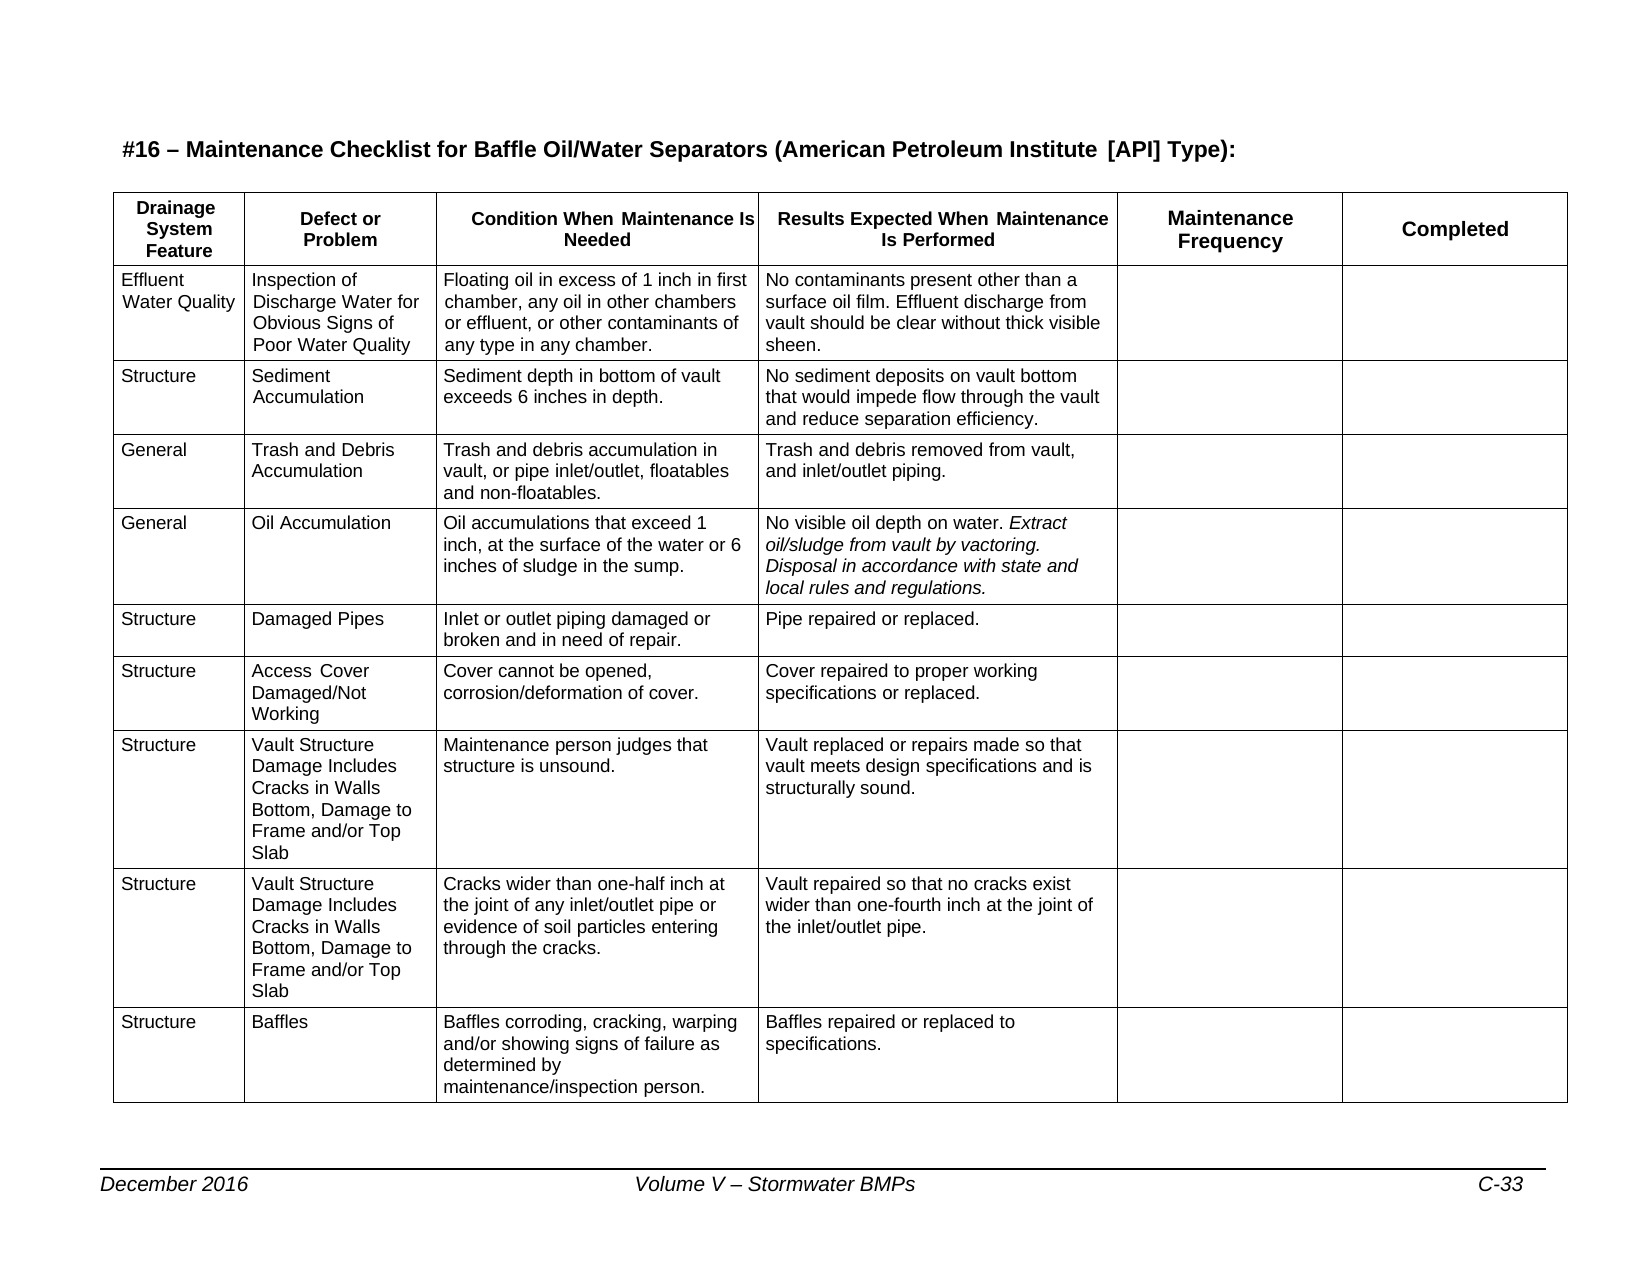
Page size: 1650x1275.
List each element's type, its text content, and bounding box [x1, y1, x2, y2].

table_cell [1118, 731, 1342, 868]
table_cell Structure [114, 361, 244, 434]
table_cell Pipe repaired or replaced. [759, 605, 1117, 656]
table_cell [1343, 605, 1567, 656]
table_cell No sediment deposits on vault bottom that would impede flow through the vault and reduce separation efficiency. [759, 361, 1117, 434]
table_cell No contaminants present other than a surface oil film. Effluent discharge from vault should be clear without thick visible sheen. [759, 266, 1117, 360]
table_cell [1118, 1008, 1342, 1102]
table_cell Trash and debris accumulation in vault, or pipe inlet/outlet, floatables and non-floatables. [437, 435, 758, 508]
table_cell Maintenance person judges that structure is unsound. [437, 731, 758, 868]
table_header Drainage System Feature [114, 193, 244, 265]
table_cell [1343, 731, 1567, 868]
table_cell Damaged Pipes [245, 605, 436, 656]
table_cell Inlet or outlet piping damaged or broken and in need of repair. [437, 605, 758, 656]
table_cell [1118, 266, 1342, 360]
table_cell No visible oil depth on water. Extract oil/sludge from vault by vactoring. Disposal in accordance with state and local rules and regulations. [759, 509, 1117, 603]
table_cell Access Cover Damaged/Not Working [245, 657, 436, 729]
table_cell Vault Structure Damage Includes Cracks in Walls Bottom, Damage to Frame and/or Top Slab [245, 731, 436, 868]
table_cell Structure [114, 605, 244, 656]
table_cell [1343, 509, 1567, 603]
table_cell [1343, 435, 1567, 508]
table_cell Cracks wider than one-half inch at the joint of any inlet/outlet pipe or evidence of soil particles entering through the cracks. [437, 869, 758, 1007]
table_cell [1343, 361, 1567, 434]
table_cell Sediment depth in bottom of vault exceeds 6 inches in depth. [437, 361, 758, 434]
table_cell Vault repaired so that no cracks exist wider than one-fourth inch at the joint of the inlet/outlet pipe. [759, 869, 1117, 1007]
table_cell General [114, 435, 244, 508]
table_cell Baffles corroding, cracking, warping and/or showing signs of failure as determined by maintenance/inspection person. [437, 1008, 758, 1102]
table_cell Cover cannot be opened, corrosion/deformation of cover. [437, 657, 758, 729]
table_header Condition When Maintenance Is Needed [437, 193, 758, 265]
table_cell Structure [114, 1008, 244, 1102]
table_cell Inspection of Discharge Water for Obvious Signs of Poor Water Quality [245, 266, 436, 360]
table_cell Baffles repaired or replaced to specifications. [759, 1008, 1117, 1102]
table_cell Vault replaced or repairs made so that vault meets design specifications and is structurally sound. [759, 731, 1117, 868]
table_cell Effluent Water Quality [114, 266, 244, 360]
table_cell Floating oil in excess of 1 inch in first chamber, any oil in other chambers or effluent, or other contaminants of any type in any chamber. [437, 266, 758, 360]
table_cell Sediment Accumulation [245, 361, 436, 434]
table_cell Oil accumulations that exceed 1 inch, at the surface of the water or 6 inches of sludge in the sump. [437, 509, 758, 603]
table_cell [1118, 361, 1342, 434]
table_cell [1118, 605, 1342, 656]
table_cell Baffles [245, 1008, 436, 1102]
table_cell [1118, 869, 1342, 1007]
table_cell Vault Structure Damage Includes Cracks in Walls Bottom, Damage to Frame and/or Top Slab [245, 869, 436, 1007]
table_cell [1343, 657, 1567, 729]
table_cell [1118, 657, 1342, 729]
table_header Results Expected When Maintenance Is Performed [759, 193, 1117, 265]
table_cell [1343, 266, 1567, 360]
table_cell Oil Accumulation [245, 509, 436, 603]
table_cell [1118, 509, 1342, 603]
subtitle #16 – Maintenance Checklist for Baffle Oil/Water Separators (American Petroleum Institute [API] Type): [122, 135, 1531, 163]
table_cell [1118, 435, 1342, 508]
table_cell General [114, 509, 244, 603]
table_cell [1343, 1008, 1567, 1102]
table_cell Trash and Debris Accumulation [245, 435, 436, 508]
table_header Maintenance Frequency [1118, 193, 1342, 265]
table_cell Cover repaired to proper working specifications or replaced. [759, 657, 1117, 729]
table_cell [1343, 869, 1567, 1007]
table_header Completed [1343, 193, 1567, 265]
table_cell Structure [114, 657, 244, 729]
table_cell Structure [114, 869, 244, 1007]
table_cell Structure [114, 731, 244, 868]
table_cell Trash and debris removed from vault, and inlet/outlet piping. [759, 435, 1117, 508]
table_header Defect or Problem [245, 193, 436, 265]
